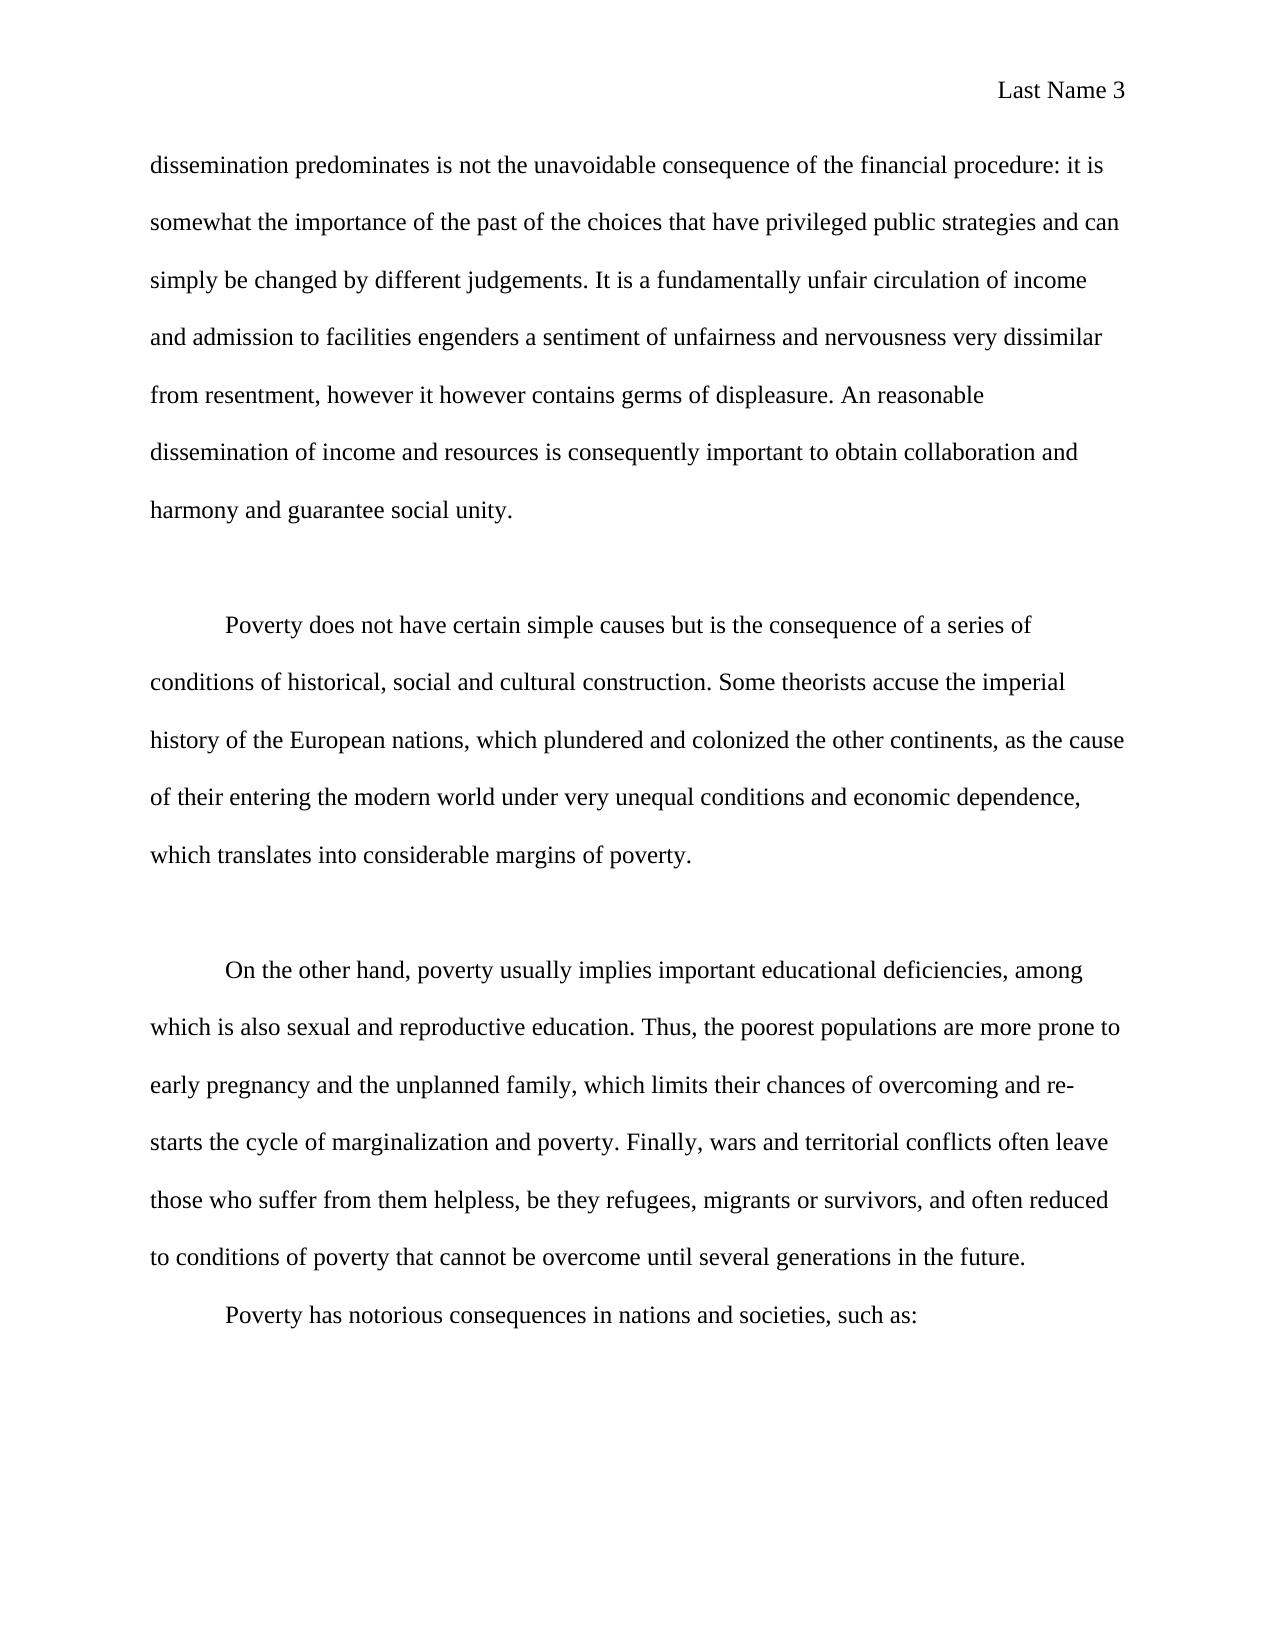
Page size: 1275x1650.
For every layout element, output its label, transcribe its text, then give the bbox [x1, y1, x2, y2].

text On the other hand, poverty usually implies important educational deficiencies, among which is also sexual and reproductive education. Thus, the poorest populations are more prone to early pregnancy and the unplanned family, which limits their chances of overcoming and re-starts the cycle of marginalization and poverty. Finally, wars and territorial conflicts often leave those who suffer from them helpless, be they refugees, migrants or survivors, and often reduced to conditions of poverty that cannot be overcome until several generations in the future. [150, 955, 1125, 1271]
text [150, 150, 1125, 524]
text Poverty does not have certain simple causes but is the consequence of a series of conditions of historical, social and cultural construction. Some theorists accuse the imperial history of the European nations, which plundered and colonized the other continents, as the cause of their entering the modern world under very unequal conditions and economic dependence, which translates into considerable margins of poverty. [150, 610, 1125, 869]
text Poverty has notorious consequences in nations and societies, such as: [150, 1300, 1125, 1329]
